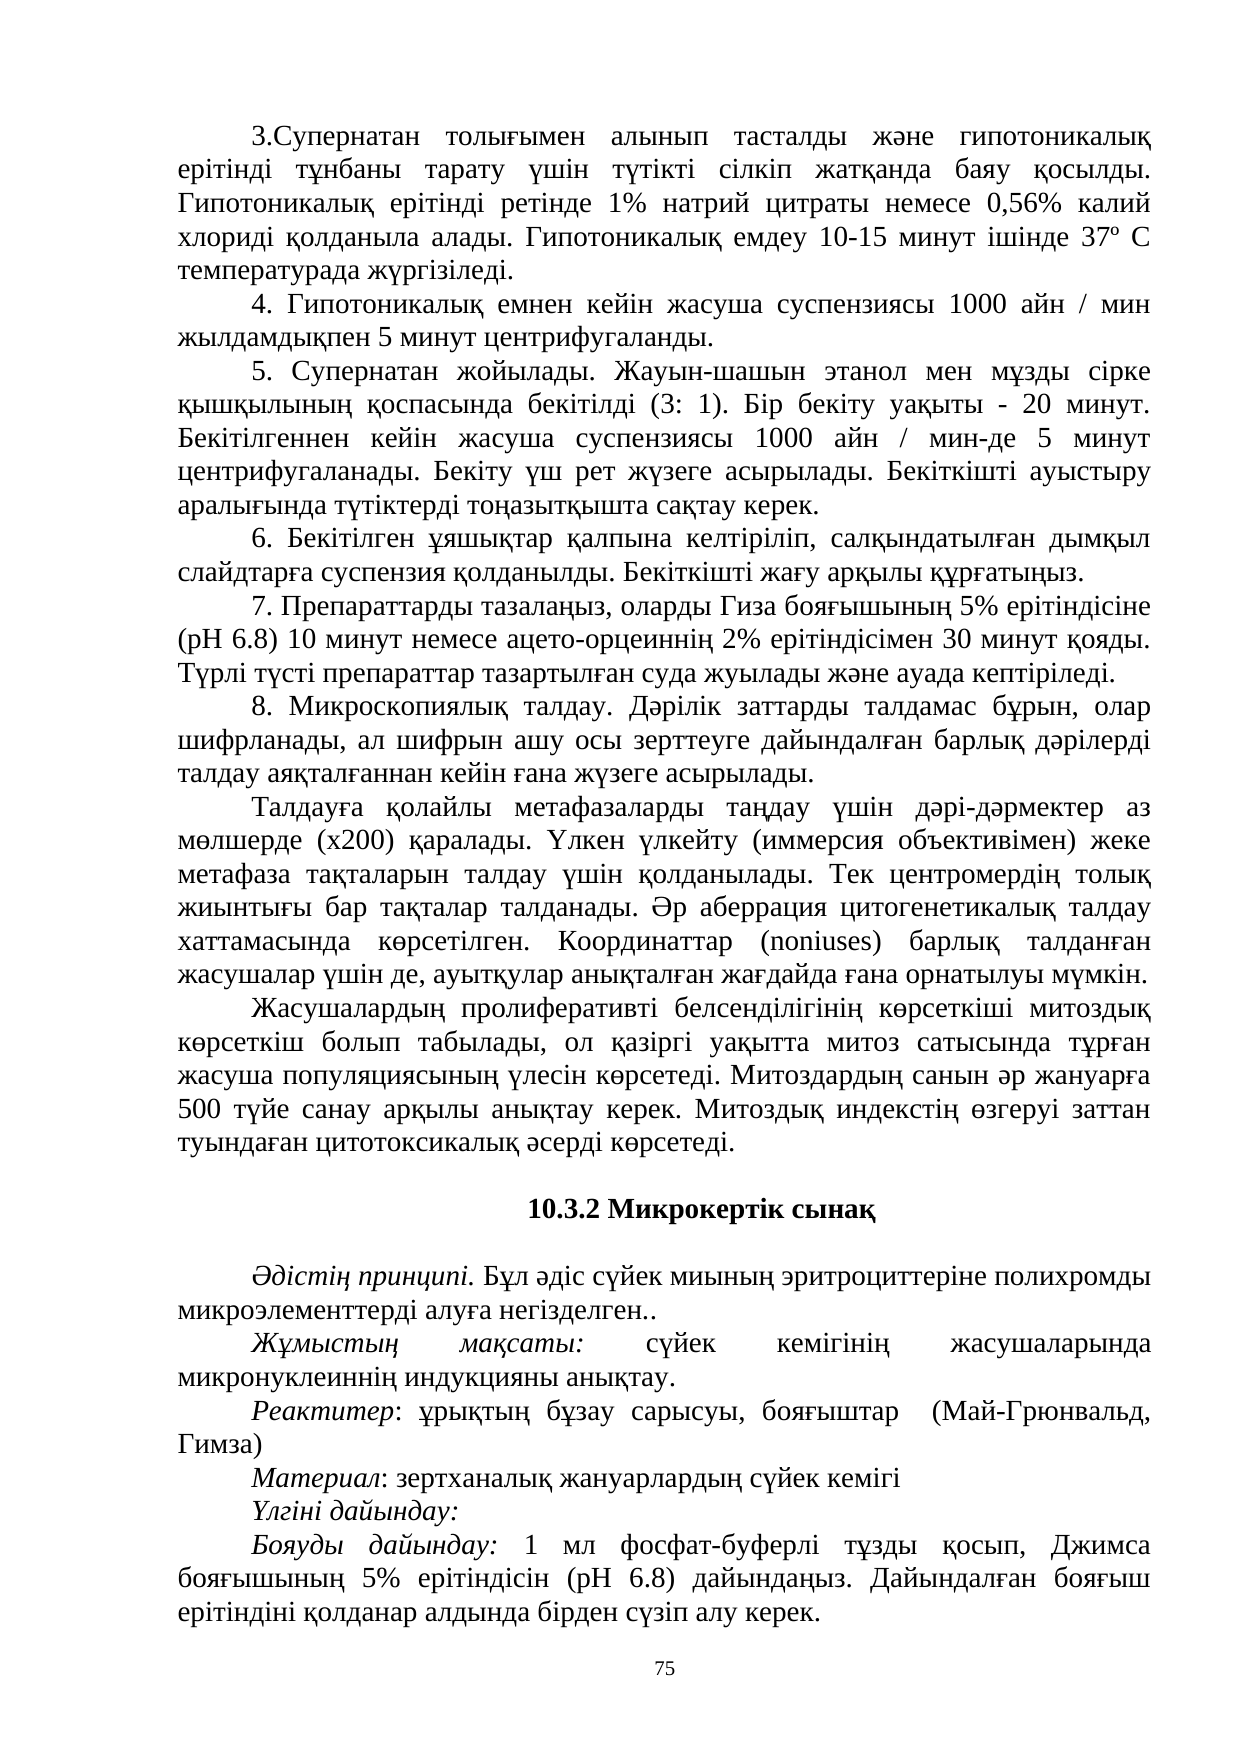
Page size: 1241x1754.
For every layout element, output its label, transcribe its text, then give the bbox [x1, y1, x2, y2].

text 7. Препараттарды тазалаңыз, оларды Гиза бояғышының 5% ерітіндісіне (рН 6.8) 10 минут немесе ацето-орцеиннің 2% ерітіндісімен 30 минут қояды. Түрлі түсті препараттар тазартылған суда жуылады және ауада кептіріледі. [177, 588, 1152, 688]
text 6. Бекітілген ұяшықтар қалпына келтіріліп, салқындатылған дымқыл слайдтарға суспензия қолданылды. Бекіткішті жағу арқылы құрғатыңыз. [177, 521, 1152, 588]
text 8. Микроскопиялық талдау. Дәрілік заттарды талдамас бұрын, олар шифрланады, ал шифрын ашу осы зерттеуге дайындалған барлық дәрілерді талдау аяқталғаннан кейін ғана жүзеге асырылады. [177, 688, 1152, 789]
text 3.Супернатан толығымен алынып тасталды және гипотоникалық ерітінді тұнбаны тарату үшін түтікті сілкіп жатқанда баяу қосылды. Гипотоникалық ерітінді ретінде 1% натрий цитраты немесе 0,56% калий хлориді қолданыла алады. Гипотоникалық емдеу 10-15 минут ішінде 37º С температурада жүргізіледі. [177, 118, 1152, 286]
text Жұмыстың мақсаты: сүйек кемігінің жасушаларында микронуклеиннің индукцияны анықтау. [177, 1326, 1152, 1393]
text Үлгіні дайындау: [177, 1493, 1152, 1527]
text Әдістің принципі. Бұл әдіс сүйек миының эритроциттеріне полихромды микроэлементтерді алуға негізделген.. [177, 1258, 1152, 1326]
text 10.3.2 Микрокертік сынақ [177, 1191, 1152, 1225]
text Материал: зертханалық жануарлардың сүйек кемігі [177, 1460, 1152, 1493]
text Бояуды дайындау: 1 мл фосфат-буферлі тұзды қосып, Джимса бояғышының 5% ерітіндісін (рН 6.8) дайындаңыз. Дайындалған бояғыш ерітіндіні қолданар алдында бірден сүзіп алу керек. [177, 1527, 1152, 1627]
text Жасушалардың пролиферативті белсенділігінің көрсеткіші митоздық көрсеткіш болып табылады, ол қазіргі уақытта митоз сатысында тұрған жасуша популяциясының үлесін көрсетеді. Митоздардың санын әр жануарға 500 түйе санау арқылы анықтау керек. Митоздық индекстің өзгеруі заттан туындаған цитотоксикалық әсерді көрсетеді. [177, 990, 1152, 1158]
text 4. Гипотоникалық емнен кейін жасуша суспензиясы 1000 айн / мин жылдамдықпен 5 минут центрифугаланды. [177, 286, 1152, 353]
text Талдауға қолайлы метафазаларды таңдау үшін дәрі-дәрмектер аз мөлшерде (x200) қаралады. Үлкен үлкейту (иммерсия объективімен) жеке метафаза тақталарын талдау үшін қолданылады. Тек центромердің толық жиынтығы бар тақталар талданады. Әр аберрация цитогенетикалық талдау хаттамасында көрсетілген. Координаттар (noniuses) барлық талданған жасушалар үшін де, ауытқулар анықталған жағдайда ғана орнатылуы мүмкін. [177, 789, 1152, 990]
text 5. Супернатан жойылады. Жауын-шашын этанол мен мұзды сірке қышқылының қоспасында бекітілді (3: 1). Бір бекіту уақыты - 20 минут. Бекітілгеннен кейін жасуша суспензиясы 1000 айн / мин-де 5 минут центрифугаланады. Бекіту үш рет жүзеге асырылады. Бекіткішті ауыстыру аралығында түтіктерді тоңазытқышта сақтау керек. [177, 353, 1152, 521]
text Реактитер: ұрықтың бұзау сарысуы, бояғыштар (Май-Грюнвальд, Гимза) [177, 1393, 1152, 1460]
